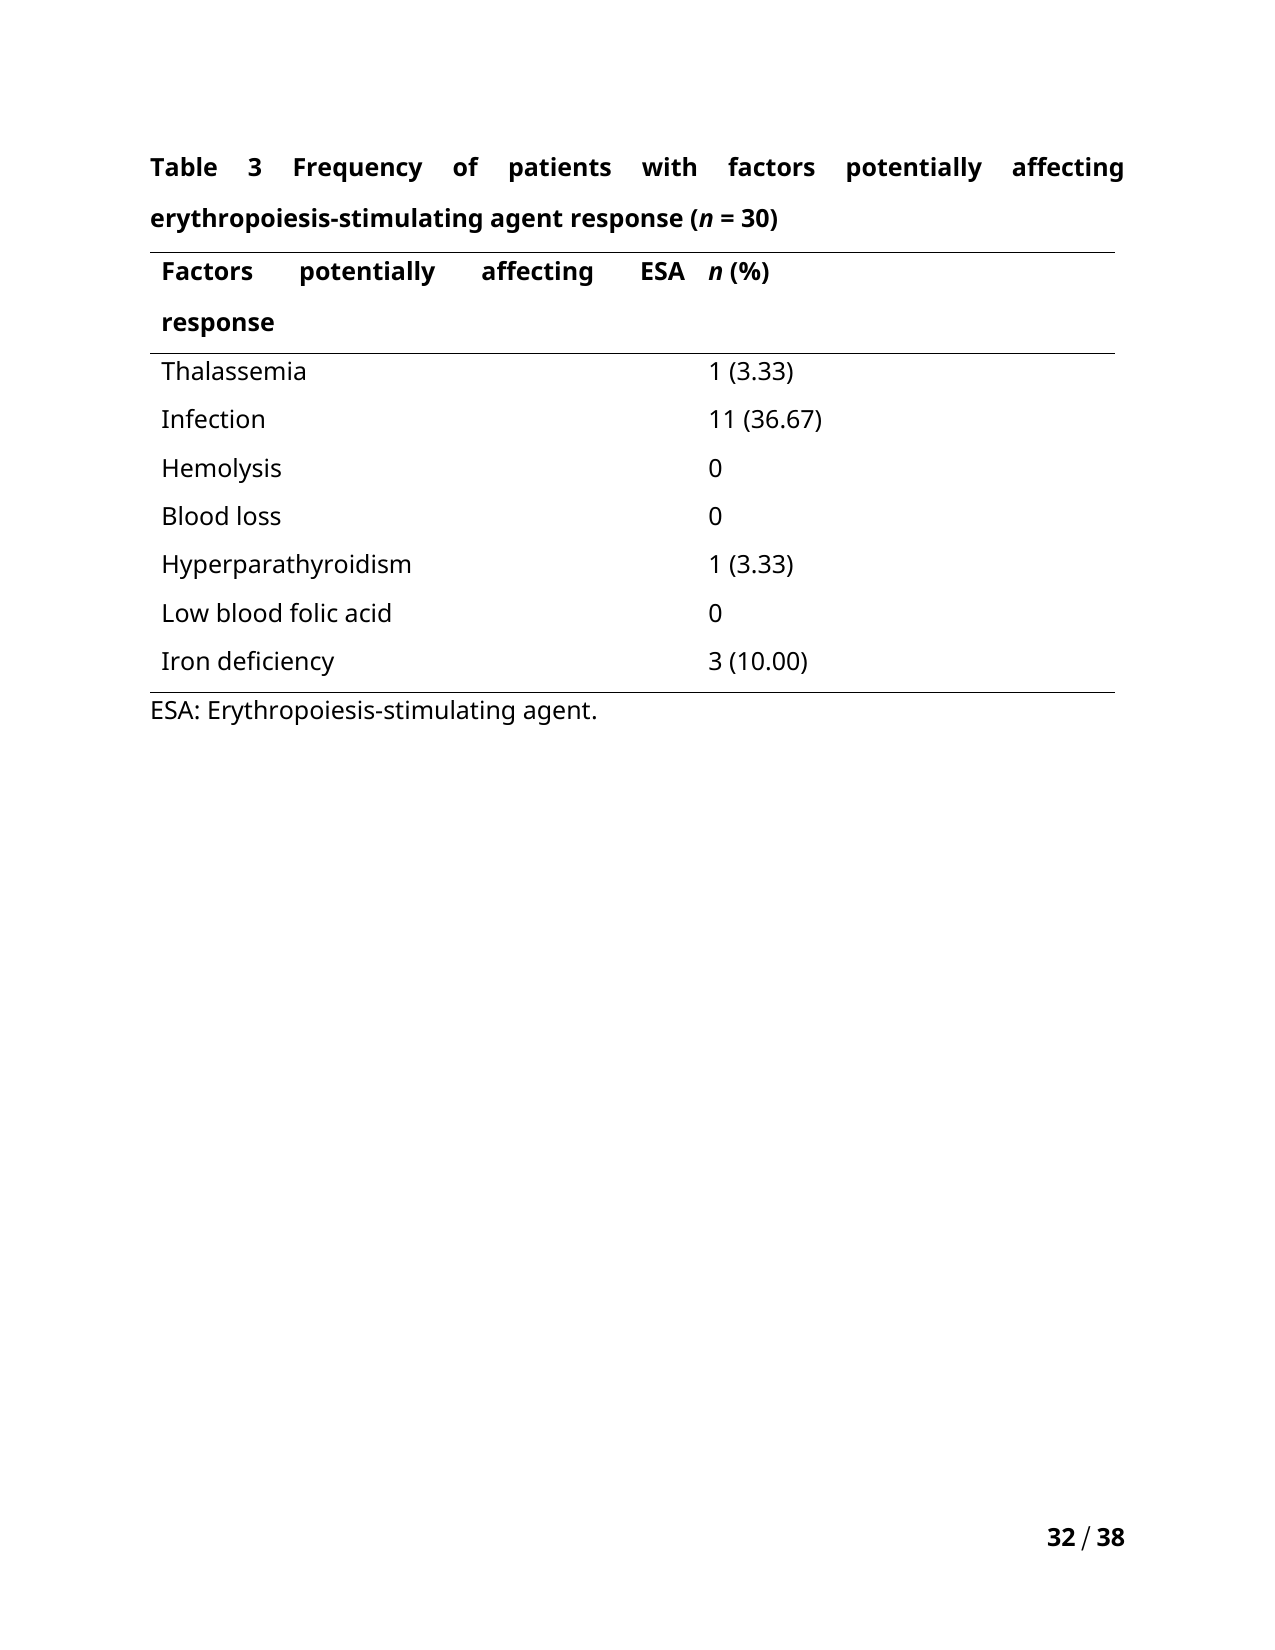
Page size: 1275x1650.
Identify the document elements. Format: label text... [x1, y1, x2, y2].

table_cell Blood loss [150, 499, 697, 547]
table_cell 0 [697, 499, 1115, 547]
table_cell Hemolysis [150, 450, 697, 498]
table_header n (%) [697, 253, 1115, 352]
table_cell 1 (3.33) [697, 354, 1115, 402]
table_cell 3 (10.00) [697, 644, 1115, 692]
text Table 3 Frequency of patients with factors potentially affecting erythropoiesis-stimulating agent response (n = 30) [150, 150, 1125, 235]
text ESA: Erythropoiesis-stimulating agent. [150, 693, 1125, 727]
table_cell 0 [697, 595, 1115, 643]
table_cell Low blood folic acid [150, 595, 697, 643]
table_cell Iron deficiency [150, 644, 697, 692]
table_cell 1 (3.33) [697, 547, 1115, 595]
table_cell Thalassemia [150, 354, 697, 402]
table_cell Infection [150, 402, 697, 450]
table_header Factors potentially affecting ESA response [150, 253, 697, 352]
table_cell 11 (36.67) [697, 402, 1115, 450]
table_cell Hyperparathyroidism [150, 547, 697, 595]
table_cell 0 [697, 450, 1115, 498]
